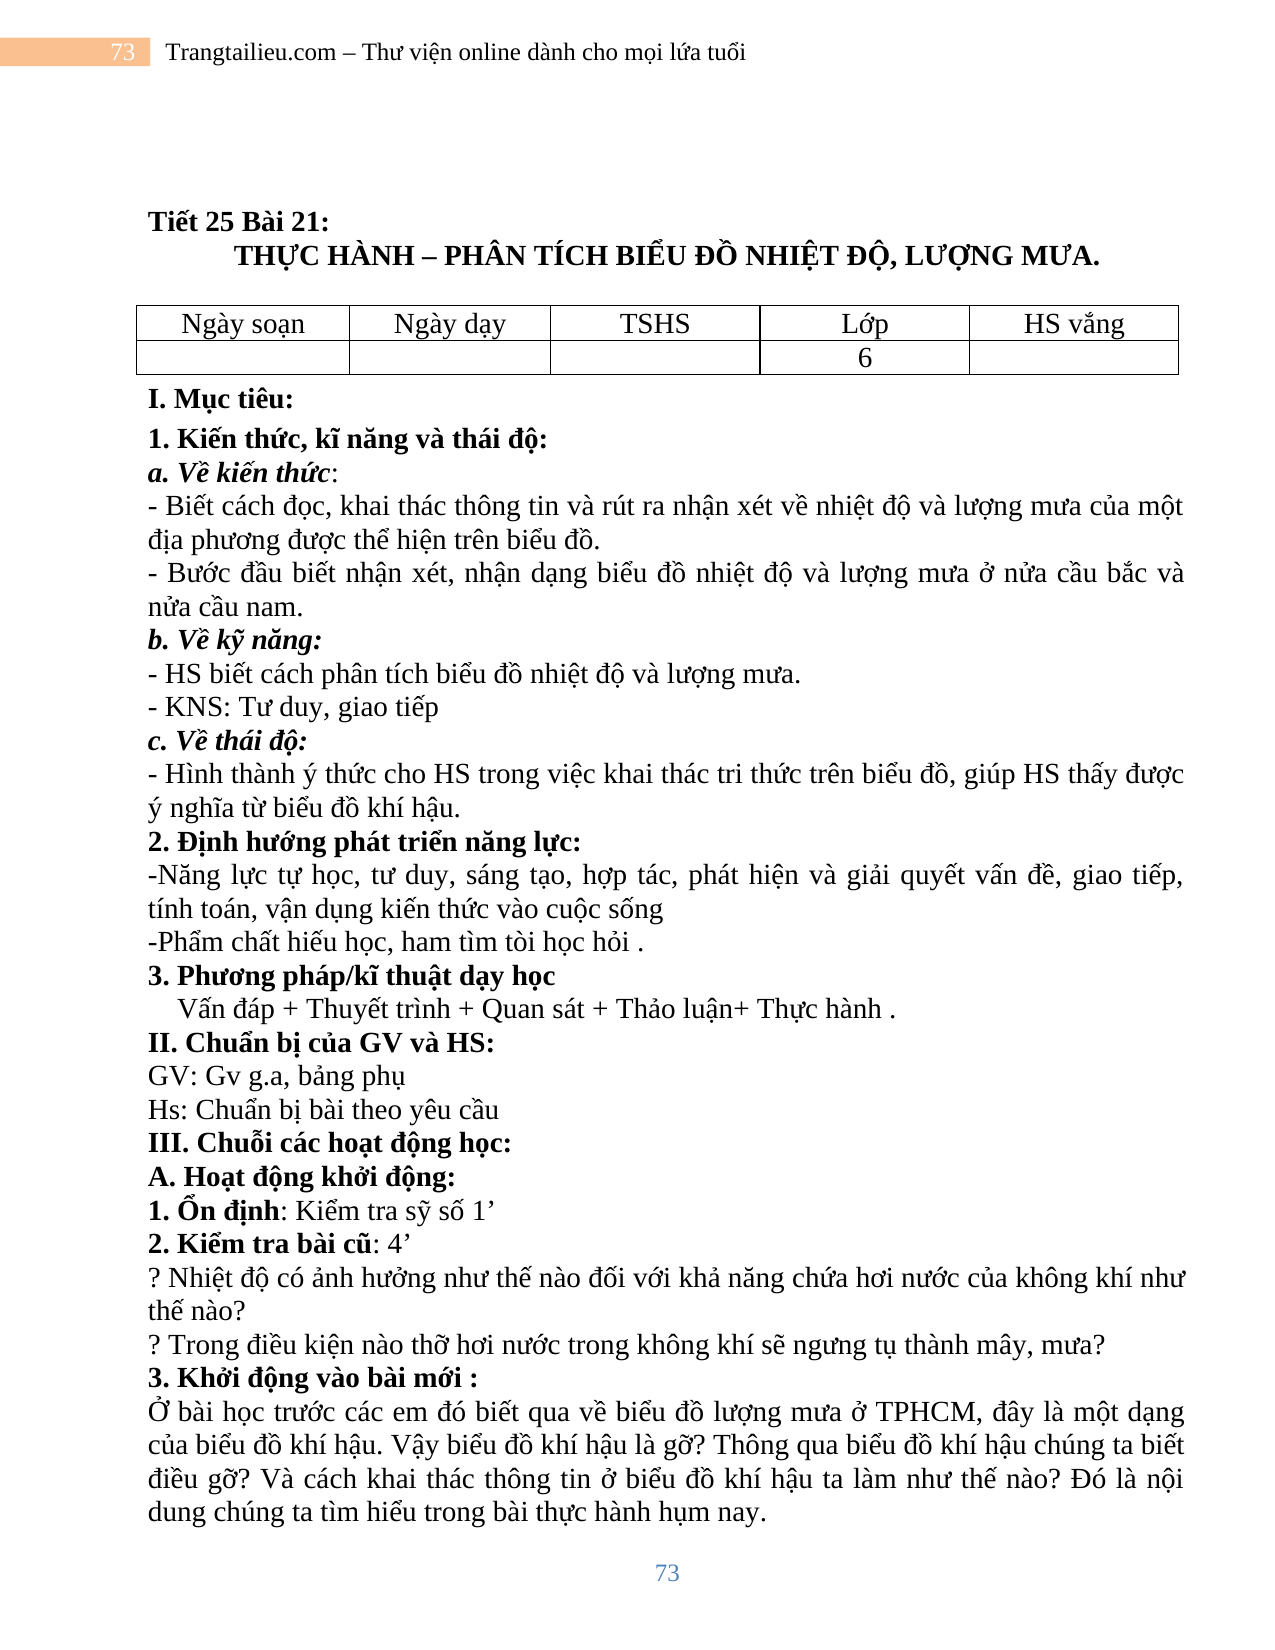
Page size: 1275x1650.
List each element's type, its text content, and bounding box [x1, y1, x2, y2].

text 2. Định hướng phát triển năng lực: [148, 824, 1186, 857]
text a. Về kiến thức: [148, 455, 1186, 488]
text - Hình thành ý thức cho HS trong việc khai thác tri thức trên biểu đồ, giúp HS thấy được ý nghĩa từ biểu đồ khí hậu. [148, 757, 1186, 824]
text - HS biết cách phân tích biểu đồ nhiệt độ và lượng mưa. [148, 656, 1186, 689]
text 1. Kiến thức, kĩ năng và thái độ: [148, 421, 1186, 455]
text Tiết 25 Bài 21: [148, 204, 1186, 238]
text - Biết cách đọc, khai thác thông tin và rút ra nhận xét về nhiệt độ và lượng mưa của một địa phương được thể hiện trên biểu đồ. [148, 488, 1186, 555]
table_cell [350, 341, 550, 374]
table_header HS vắng [970, 306, 1178, 339]
table_cell [970, 341, 1178, 374]
text THỰC HÀNH – PHÂN TÍCH BIỂU ĐỒ NHIỆT ĐỘ, LƯỢNG MƯA. [148, 238, 1186, 271]
table_header Ngày soạn [137, 306, 349, 339]
text Hs: Chuẩn bị bài theo yêu cầu [148, 1092, 1186, 1126]
text GV: Gv g.a, bảng phụ [148, 1058, 1186, 1092]
text 3. Phương pháp/kĩ thuật dạy học [148, 958, 1186, 991]
text - KNS: Tư duy, giao tiếp [148, 689, 1186, 723]
text ? Trong điều kiện nào thỡ hơi nước trong không khí sẽ ngưng tụ thành mây, mưa? [148, 1327, 1186, 1360]
text -Năng lực tự học, tư duy, sáng tạo, hợp tác, phát hiện và giải quyết vấn đề, giao tiếp, tính toán, vận dụng kiến thức vào cuộc sống [148, 857, 1186, 924]
table_header Lớp [761, 306, 969, 339]
text - Bước đầu biết nhận xét, nhận dạng biểu đồ nhiệt độ và lượng mưa ở nửa cầu bắc và nửa cầu nam. [148, 555, 1186, 622]
text II. Chuẩn bị của GV và HS: [148, 1025, 1186, 1058]
table_cell [137, 341, 349, 374]
text c. Về thái độ: [148, 723, 1186, 757]
text 1. Ổn định: Kiểm tra sỹ số 1’ [148, 1193, 1186, 1226]
text A. Hoạt động khởi động: [148, 1159, 1186, 1193]
text 3. Khởi động vào bài mới : [148, 1360, 1186, 1394]
table_header Ngày dạy [350, 306, 550, 339]
text Ở bài học trước các em đó biết qua về biểu đồ lượng mưa ở TPHCM, đây là một dạng của biểu đồ khí hậu. Vậy biểu đồ khí hậu là gỡ? Thông qua biểu đồ khí hậu chúng ta biết điều gỡ? Và cách khai thác thông tin ở biểu đồ khí hậu ta làm như thế nào? Đó là nội dung chúng ta tìm hiểu trong bài thực hành hụm nay. [148, 1394, 1186, 1528]
text 2. Kiểm tra bài cũ: 4’ [148, 1226, 1186, 1260]
text Vấn đáp + Thuyết trình + Quan sát + Thảo luận+ Thực hành . [148, 991, 1186, 1025]
text -Phẩm chất hiếu học, ham tìm tòi học hỏi . [148, 924, 1186, 958]
text III. Chuỗi các hoạt động học: [148, 1126, 1186, 1159]
text I. Mục tiêu: [148, 381, 1186, 415]
table_cell 6 [761, 341, 969, 374]
table_cell [551, 341, 759, 374]
text ? Nhiệt độ có ảnh hưởng như thế nào đối với khả năng chứa hơi nước của không khí như thế nào? [148, 1260, 1186, 1327]
text b. Về kỹ năng: [148, 622, 1186, 656]
table_header TSHS [551, 306, 759, 339]
